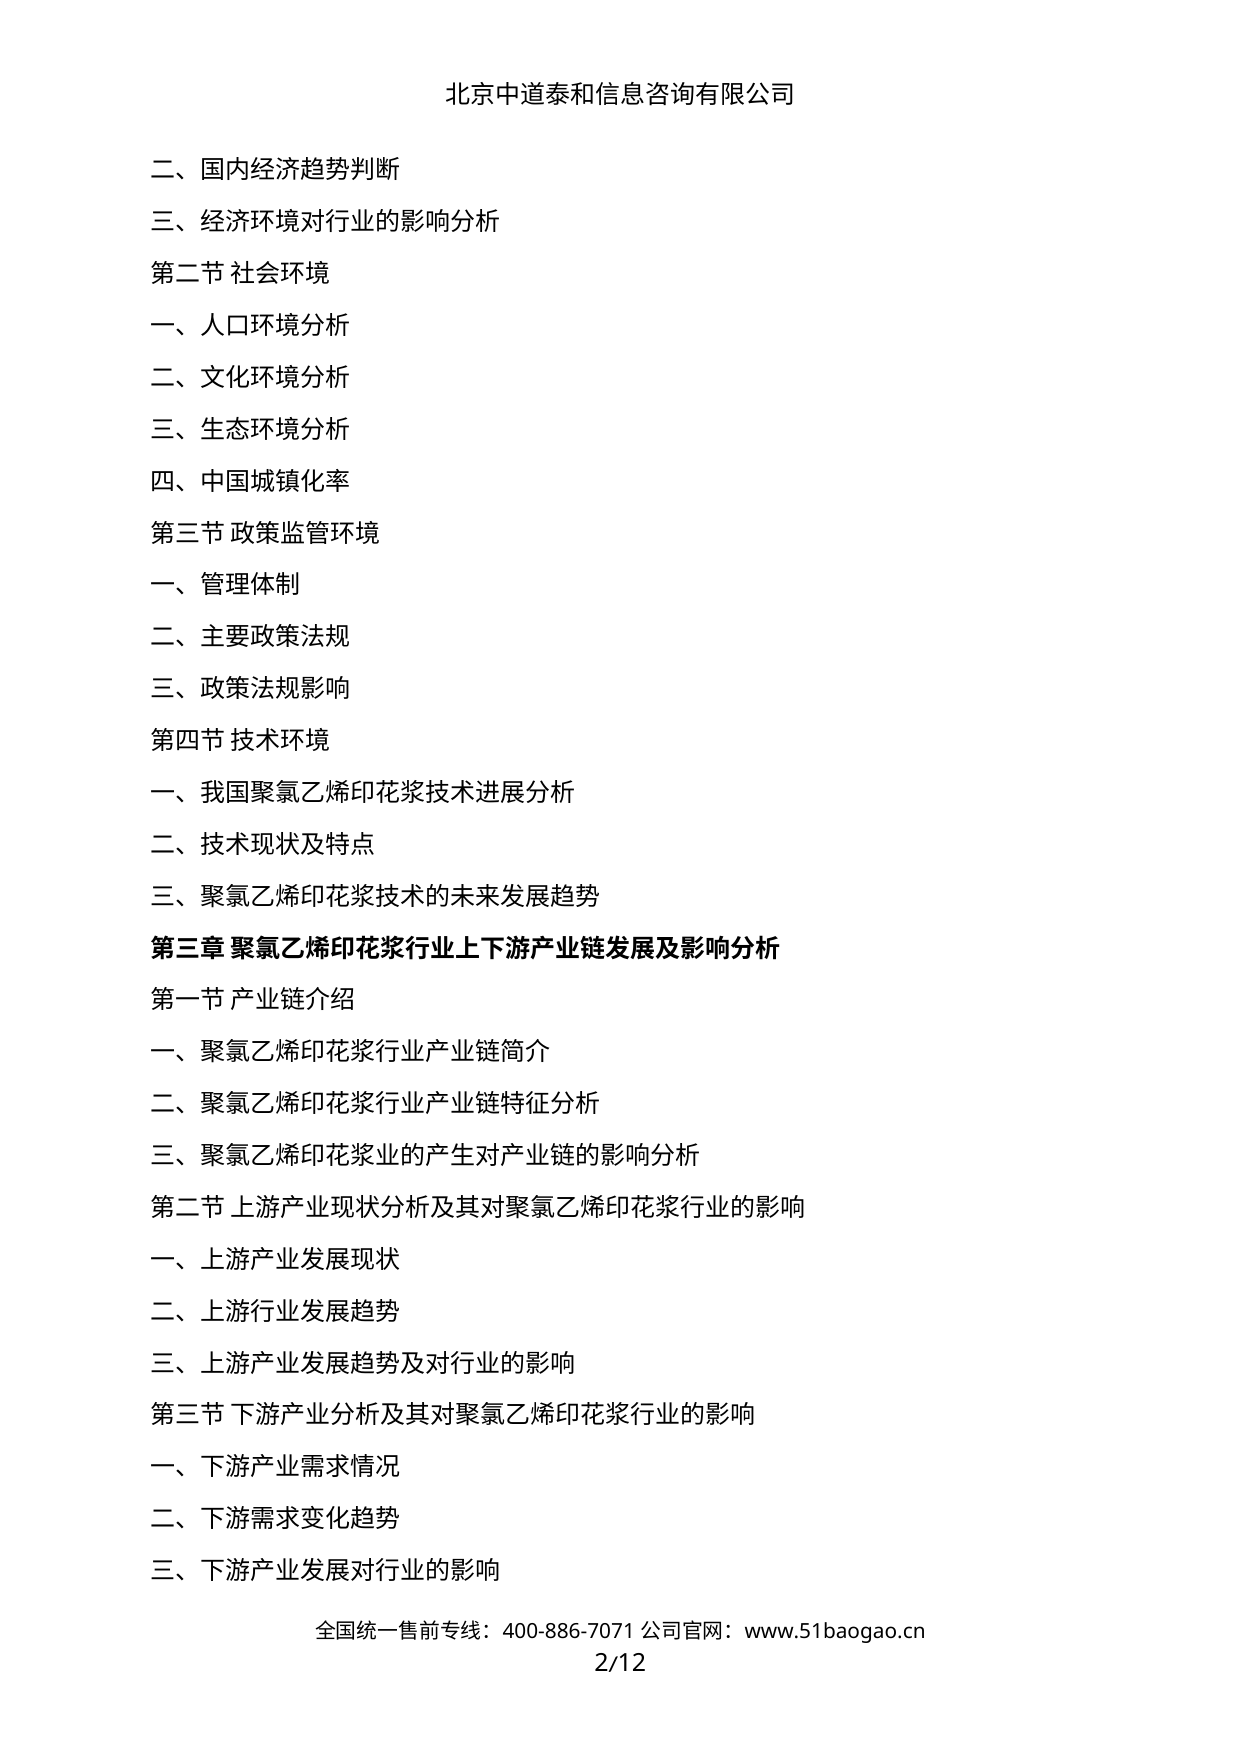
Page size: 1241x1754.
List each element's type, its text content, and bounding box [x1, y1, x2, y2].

text 三、生态环境分析 [150, 409, 1090, 446]
text 二、上游行业发展趋势 [150, 1291, 1090, 1327]
text 二、主要政策法规 [150, 617, 1090, 653]
text 三、上游产业发展趋势及对行业的影响 [150, 1343, 1090, 1379]
text 一、我国聚氯乙烯印花浆技术进展分析 [150, 772, 1090, 809]
text 一、上游产业发展现状 [150, 1239, 1090, 1276]
text 二、下游需求变化趋势 [150, 1499, 1090, 1535]
text 一、人口环境分析 [150, 306, 1090, 342]
text 二、聚氯乙烯印花浆行业产业链特征分析 [150, 1084, 1090, 1120]
text 一、下游产业需求情况 [150, 1447, 1090, 1483]
text 三、经济环境对行业的影响分析 [150, 202, 1090, 238]
text 第四节 技术环境 [150, 721, 1090, 757]
text 四、中国城镇化率 [150, 461, 1090, 497]
text 二、文化环境分析 [150, 357, 1090, 394]
text 三、下游产业发展对行业的影响 [150, 1551, 1090, 1587]
text 第二节 上游产业现状分析及其对聚氯乙烯印花浆行业的影响 [150, 1187, 1090, 1224]
text 三、聚氯乙烯印花浆技术的未来发展趋势 [150, 876, 1090, 912]
text 三、聚氯乙烯印花浆业的产生对产业链的影响分析 [150, 1136, 1090, 1172]
text 第三章 聚氯乙烯印花浆行业上下游产业链发展及影响分析 [150, 928, 1090, 964]
text 一、聚氯乙烯印花浆行业产业链简介 [150, 1032, 1090, 1068]
text 第三节 下游产业分析及其对聚氯乙烯印花浆行业的影响 [150, 1395, 1090, 1431]
text 一、管理体制 [150, 565, 1090, 601]
text 第一节 产业链介绍 [150, 980, 1090, 1016]
text 二、国内经济趋势判断 [150, 150, 1090, 186]
text 第二节 社会环境 [150, 254, 1090, 290]
text 二、技术现状及特点 [150, 824, 1090, 861]
text 三、政策法规影响 [150, 669, 1090, 705]
text 第三节 政策监管环境 [150, 513, 1090, 549]
